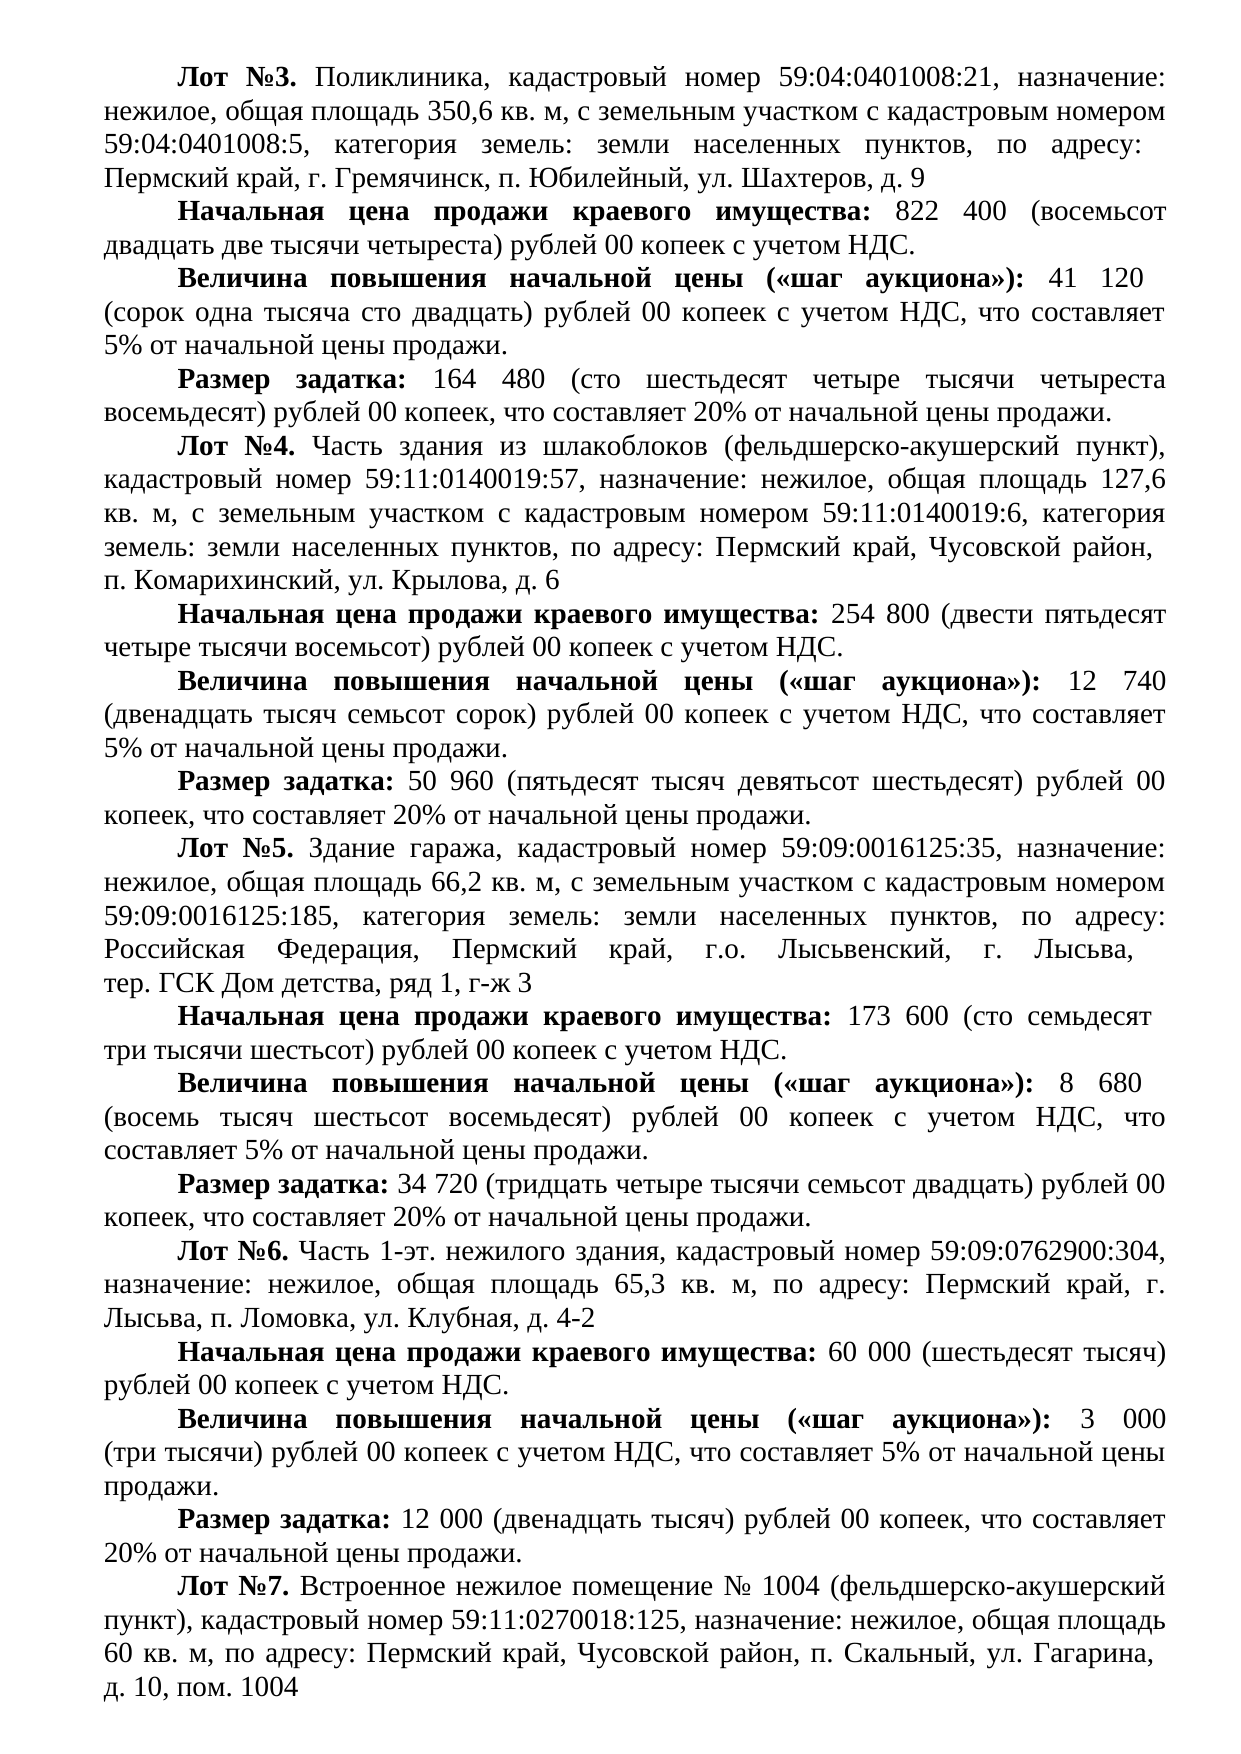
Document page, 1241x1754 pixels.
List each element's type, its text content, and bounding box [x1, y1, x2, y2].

text Лот №5. Здание гаража, кадастровый номер 59:09:0016125:35, назначение: нежилое, общая площадь 66,2 кв. м, с земельным участком с кадастровым номером 59:09:0016125:185, категория земель: земли населенных пунктов, по адресу: Российская Федерация, Пермский край, г.о. Лысьвенский, г. Лысьва, тер. ГСК Дом детства, ряд 1, г-ж 3 [103, 831, 1167, 998]
text Размер задатка: 164 480 (сто шестьдесят четыре тысячи четыреста восемьдесят) рублей 00 копеек, что составляет 20% от начальной цены продажи. [103, 361, 1167, 428]
text Начальная цена продажи краевого имущества: 254 800 (двести пятьдесят четыре тысячи восемьсот) рублей 00 копеек с учетом НДС. [103, 596, 1167, 663]
text Лот №7. Встроенное нежилое помещение № 1004 (фельдшерско-акушерский пункт), кадастровый номер 59:11:0270018:125, назначение: нежилое, общая площадь 60 кв. м, по адресу: Пермский край, Чусовской район, п. Скальный, ул. Гагарина, д. 10, пом. 1004 [103, 1568, 1167, 1703]
text Величина повышения начальной цены («шаг аукциона»): 8 680 (восемь тысяч шестьсот восемьдесят) рублей 00 копеек с учетом НДС, что составляет 5% от начальной цены продажи. [103, 1065, 1167, 1166]
text Размер задатка: 50 960 (пятьдесят тысяч девятьсот шестьдесят) рублей 00 копеек, что составляет 20% от начальной цены продажи. [103, 763, 1167, 831]
text Начальная цена продажи краевого имущества: 173 600 (сто семьдесят три тысячи шестьсот) рублей 00 копеек с учетом НДС. [103, 998, 1167, 1065]
text Размер задатка: 34 720 (тридцать четыре тысячи семьсот двадцать) рублей 00 копеек, что составляет 20% от начальной цены продажи. [103, 1166, 1167, 1233]
text Лот №3. Поликлиника, кадастровый номер 59:04:0401008:21, назначение: нежилое, общая площадь 350,6 кв. м, с земельным участком с кадастровым номером 59:04:0401008:5, категория земель: земли населенных пунктов, по адресу: Пермский край, г. Гремячинск, п. Юбилейный, ул. Шахтеров, д. 9 [103, 59, 1167, 193]
text Величина повышения начальной цены («шаг аукциона»): 3 000 (три тысячи) рублей 00 копеек с учетом НДС, что составляет 5% от начальной цены продажи. [103, 1401, 1167, 1501]
text Величина повышения начальной цены («шаг аукциона»): 41 120 (сорок одна тысяча сто двадцать) рублей 00 копеек с учетом НДС, что составляет 5% от начальной цены продажи. [103, 260, 1167, 361]
text Начальная цена продажи краевого имущества: 60 000 (шестьдесят тысяч) рублей 00 копеек с учетом НДС. [103, 1334, 1167, 1401]
text Размер задатка: 12 000 (двенадцать тысяч) рублей 00 копеек, что составляет 20% от начальной цены продажи. [103, 1501, 1167, 1568]
text Лот №4. Часть здания из шлакоблоков (фельдшерско-акушерский пункт), кадастровый номер 59:11:0140019:57, назначение: нежилое, общая площадь 127,6 кв. м, с земельным участком с кадастровым номером 59:11:0140019:6, категория земель: земли населенных пунктов, по адресу: Пермский край, Чусовской район, п. Комарихинский, ул. Крылова, д. 6 [103, 428, 1167, 596]
text Величина повышения начальной цены («шаг аукциона»): 12 740 (двенадцать тысяч семьсот сорок) рублей 00 копеек с учетом НДС, что составляет 5% от начальной цены продажи. [103, 663, 1167, 763]
text Начальная цена продажи краевого имущества: 822 400 (восемьсот двадцать две тысячи четыреста) рублей 00 копеек с учетом НДС. [103, 193, 1167, 260]
text Лот №6. Часть 1-эт. нежилого здания, кадастровый номер 59:09:0762900:304, назначение: нежилое, общая площадь 65,3 кв. м, по адресу: Пермский край, г. Лысьва, п. Ломовка, ул. Клубная, д. 4-2 [103, 1233, 1167, 1334]
